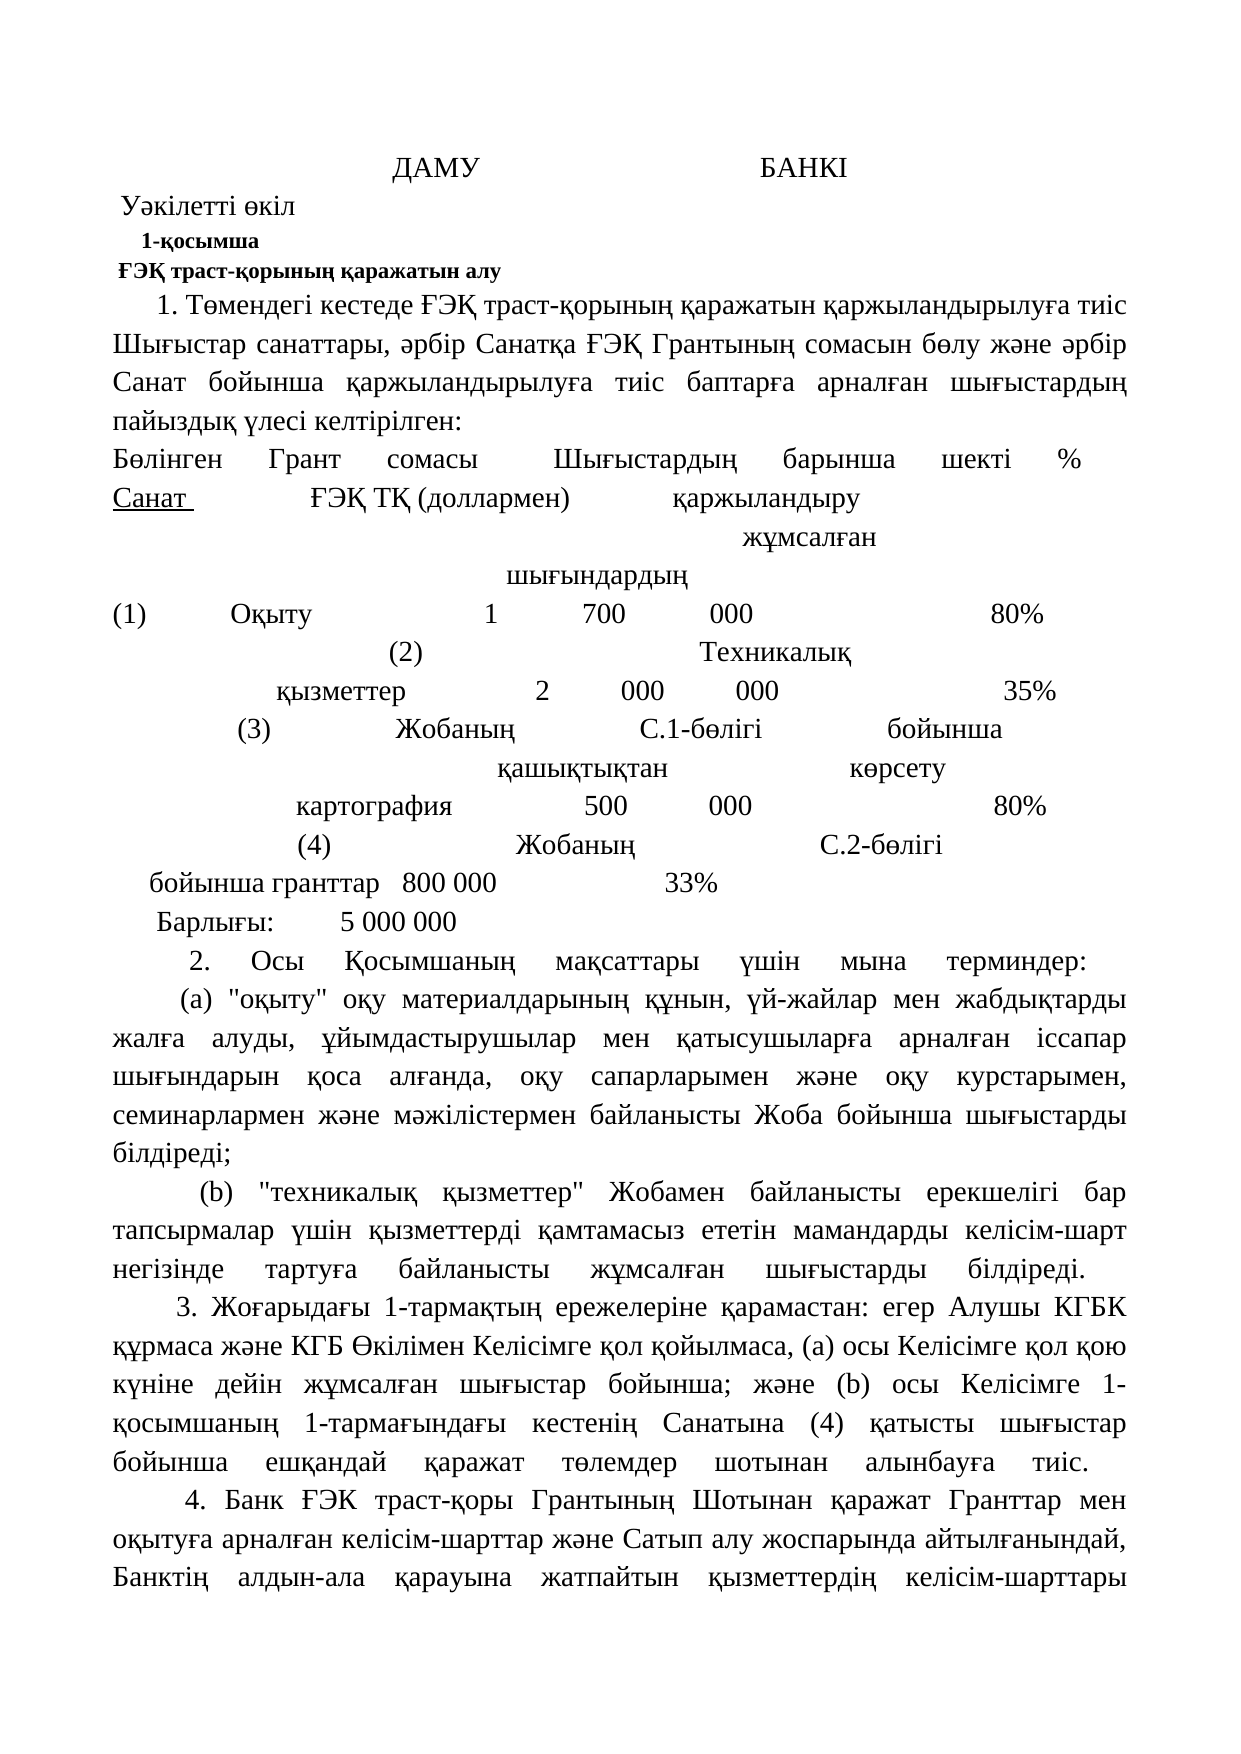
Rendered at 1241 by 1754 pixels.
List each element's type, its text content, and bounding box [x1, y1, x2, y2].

text Барлығы: 5 000 000 [112, 904, 1128, 938]
text жұмсалған шығындардың [112, 519, 1128, 591]
text 1-қосымша ҒЭҚ траст-қорының қаражатын алу [112, 227, 1128, 284]
text Бөлiнген Грант сомасы Шығыстардың барынша шектi % Санат ҒЭҚ ТҚ (доллармен) қаржыландыру [112, 442, 1128, 514]
text (1) Оқыту 1 700 000 80% (2) Техникалық қызметтер 2 000 000 35% (3) Жобаның С.1-бөлiгi бойынша қашықтықтан көрсету картография 500 000 80% (4) Жобаның С.2-бөлiгi бойынша гранттар 800 000 33% [112, 596, 1128, 899]
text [112, 150, 1128, 222]
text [112, 943, 1128, 1593]
text 1. Төмендегi кестеде ҒЭҚ траст-қорының қаражатын қаржыландырылуға тиiс Шығыстар санаттары, әрбiр Санатқа ҒЭҚ Грантының сомасын бөлу және әрбiр Санат бойынша қаржыландырылуға тиiс баптарға арналған шығыстардың пайыздық үлесi келтiрiлген: [112, 287, 1128, 437]
